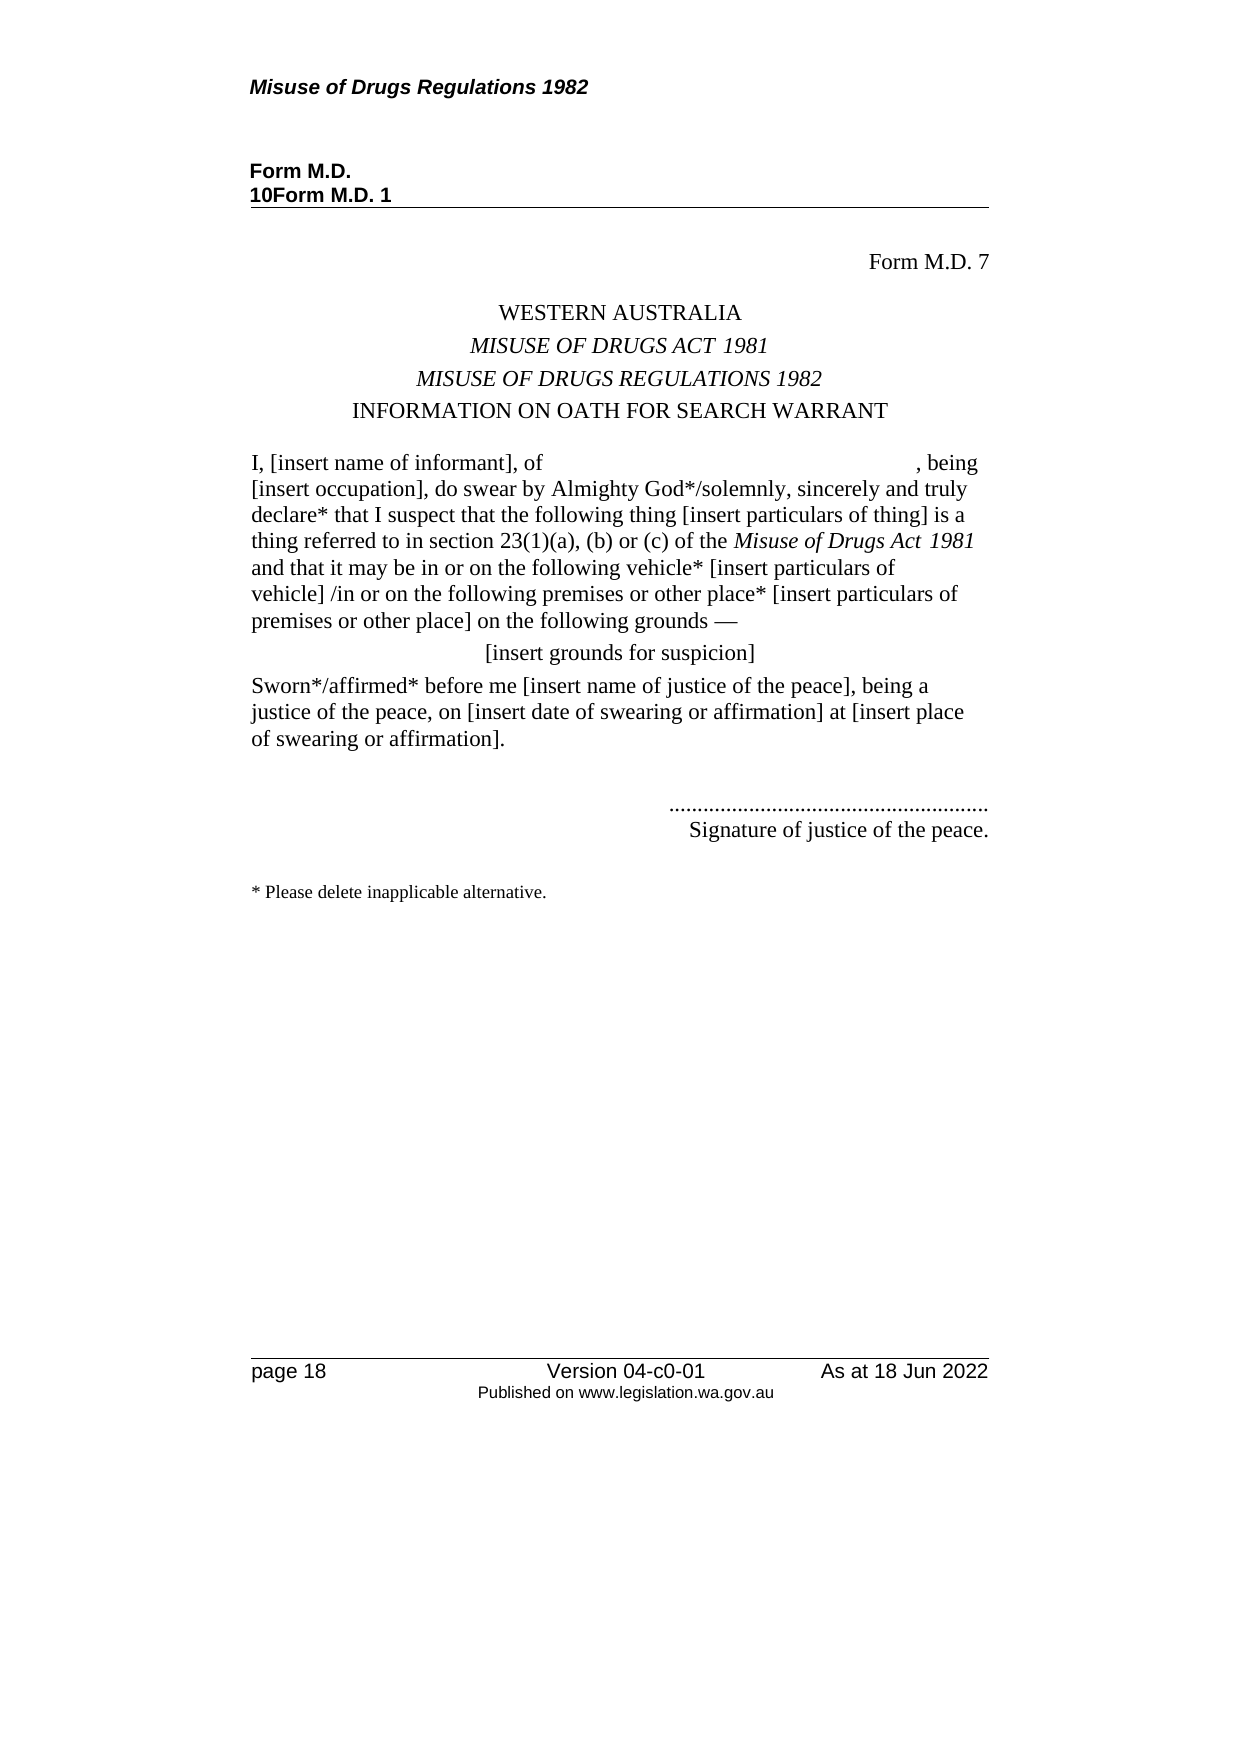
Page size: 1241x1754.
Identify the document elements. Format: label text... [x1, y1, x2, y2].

text MISUSE OF DRUGS REGULATIONS 1982 [251, 364, 989, 391]
text ........................................................ [251, 790, 989, 816]
text [insert grounds for suspicion] [251, 639, 989, 666]
text WESTERN AUSTRALIA [251, 299, 989, 326]
text I, [insert name of informant], of , being [251, 448, 989, 475]
text INFORMATION ON OATH FOR SEARCH WARRANT [251, 397, 989, 423]
text Form M.D. 7 [251, 248, 989, 274]
text MISUSE OF DRUGS ACT 1981 [251, 332, 989, 358]
text Signature of justice of the peace. [251, 816, 989, 842]
text Sworn*/affirmed* before me [insert name of justice of the peace], being a justice of the peace, on [insert date of swearing or affirmation] at [insert place of swearing or affirmation]. [251, 672, 989, 751]
text * Please delete inapplicable alternative. [251, 881, 989, 903]
text [insert occupation], do swear by Almighty God*/solemnly, sincerely and truly declare* that I suspect that the following thing [insert particulars of thing] is a thing referred to in section 23(1)(a), (b) or (c) of the Misuse of Drugs Act 1981 and that it may be in or on the following vehicle* [insert particulars of vehicle] /in or on the following premises or other place* [insert particulars of premises or other place] on the following grounds — [251, 475, 989, 633]
